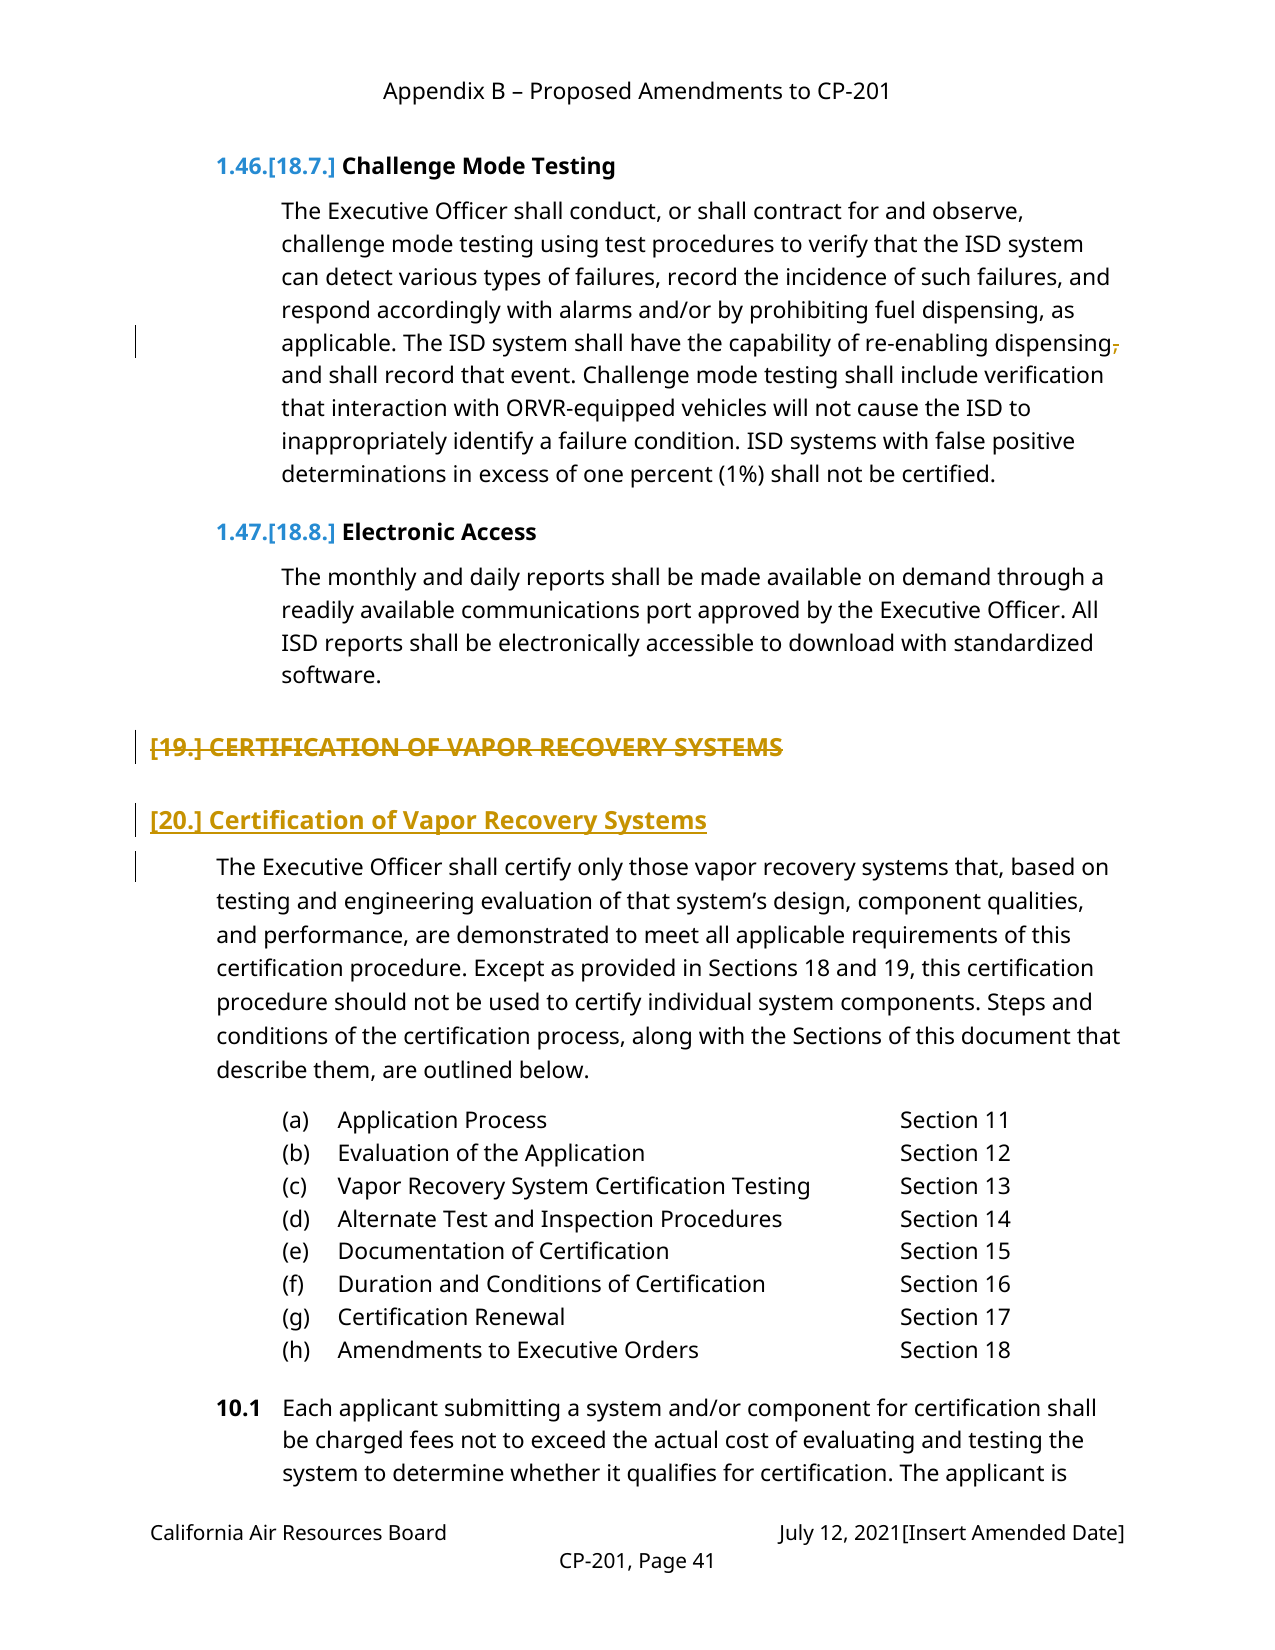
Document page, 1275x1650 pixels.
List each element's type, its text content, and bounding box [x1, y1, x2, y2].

subtitle Alternate Test and Inspection Procedures Section 14 [282, 1202, 1125, 1234]
subtitle Evaluation of the Application Section 12 [282, 1137, 1125, 1168]
subtitle Electronic Access [216, 516, 1125, 547]
subtitle Vapor Recovery System Certification Testing Section 13 [282, 1170, 1125, 1201]
subtitle The Executive Officer shall certify only those vapor recovery systems that, based on testing and engineering evaluation of that system’s design, component qualities, and performance, are demonstrated to meet all applicable requirements of this certification procedure. Except as provided in Sections 18 and 19, this certification procedure should not be used to certify individual system components. Steps and conditions of the certification process, along with the Sections of this document that describe them, are outlined below. [216, 851, 1125, 1085]
subtitle Documentation of Certification Section 15 [282, 1235, 1125, 1267]
subtitle Certification Renewal Section 17 [282, 1301, 1125, 1332]
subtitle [216, 1392, 1125, 1488]
subtitle The Executive Officer shall conduct, or shall contract for and observe, challenge mode testing using test procedures to verify that the ISD system can detect various types of failures, record the incidence of such failures, and respond accordingly with alarms and/or by prohibiting fuel dispensing, as applicable. The ISD system shall have the capability of re-enabling dispensing and shall record that event. Challenge mode testing shall include verification that interaction with ORVR-equipped vehicles will not cause the ISD to inappropriately identify a failure condition. ISD systems with false positive determinations in excess of one percent (1%) shall not be certified. [281, 195, 1125, 489]
subtitle Amendments to Executive Orders Section 18 [282, 1334, 1125, 1365]
subtitle Duration and Conditions of Certification Section 16 [282, 1268, 1125, 1299]
subtitle Challenge Mode Testing [216, 150, 1125, 181]
subtitle Application Process Section 11 [282, 1104, 1125, 1135]
subtitle The monthly and daily reports shall be made available on demand through a readily available communications port approved by the Executive Officer. All ISD reports shall be electronically accessible to download with standardized software. [281, 561, 1125, 691]
